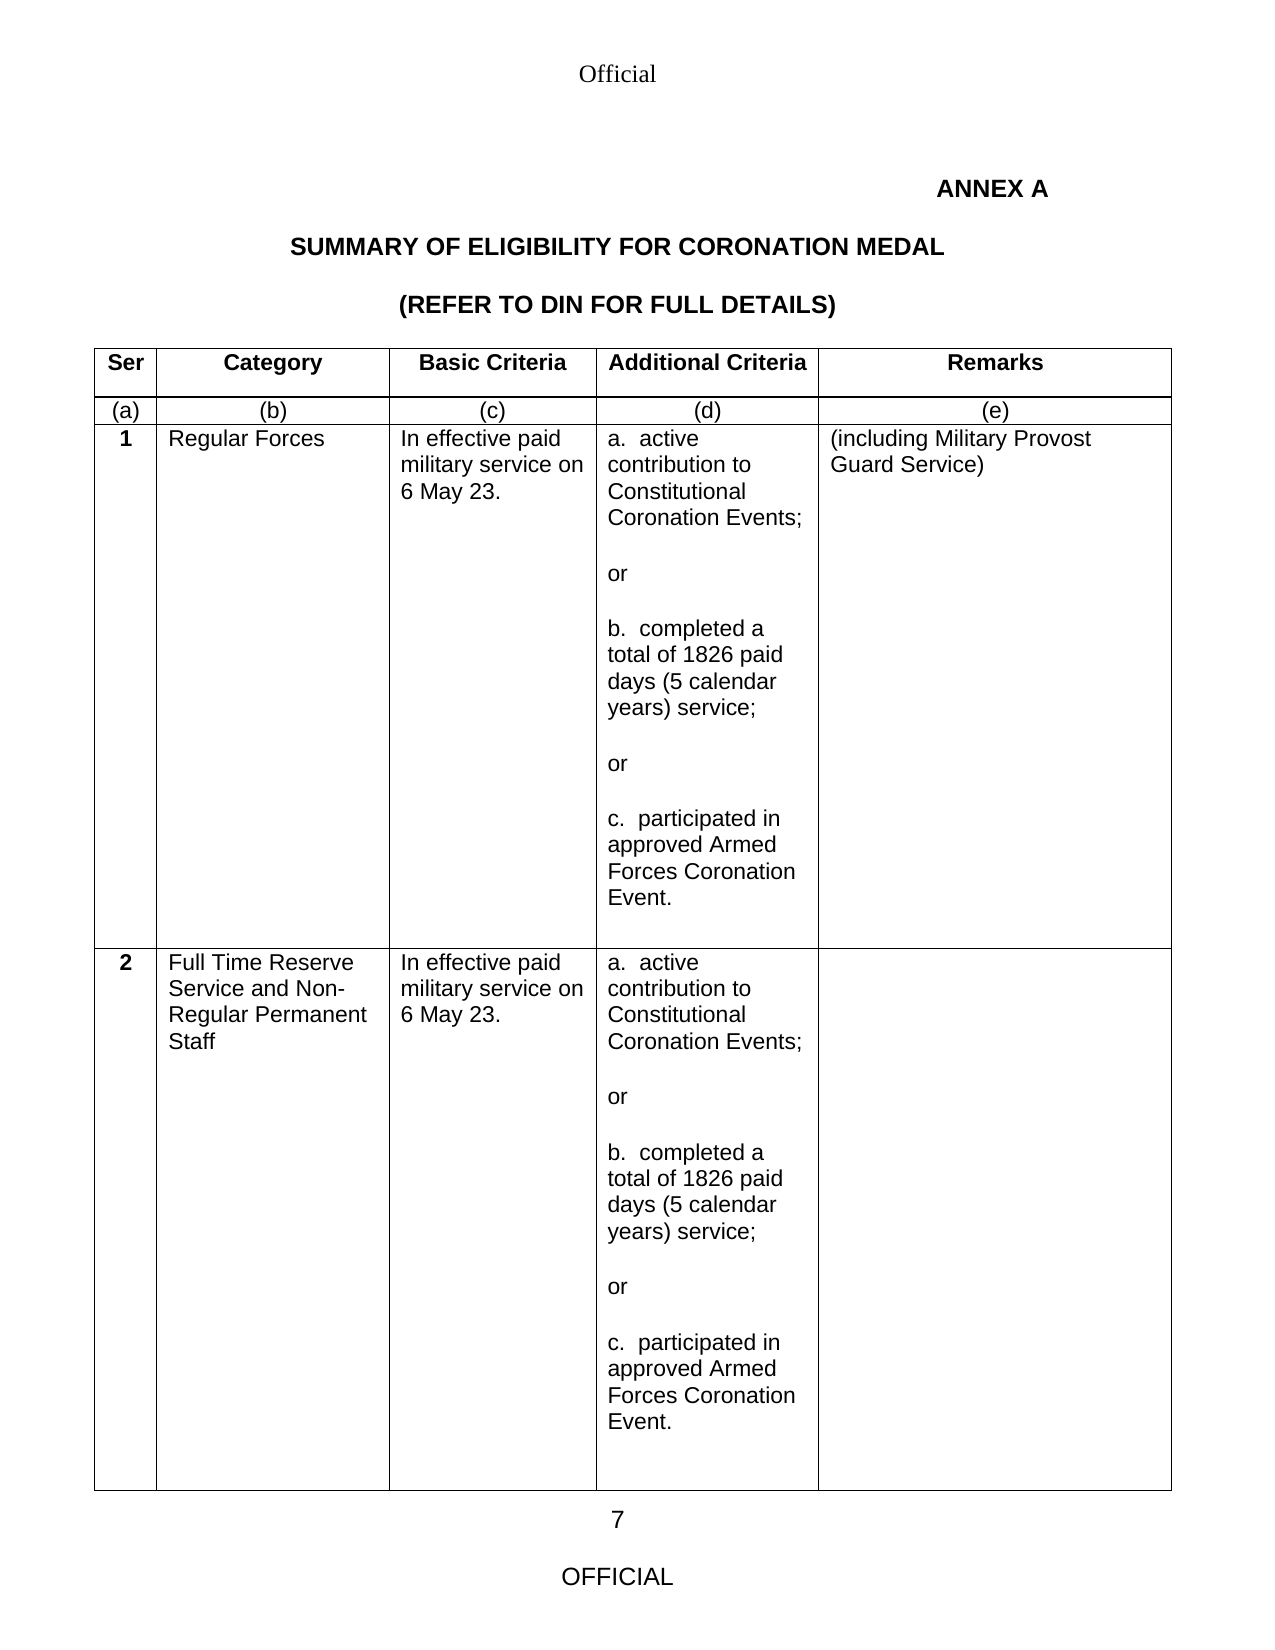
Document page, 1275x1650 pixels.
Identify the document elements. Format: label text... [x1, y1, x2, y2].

table_cell 1 [95, 425, 156, 948]
table_cell (e) [819, 398, 1171, 424]
table_cell (d) [597, 398, 818, 424]
table_cell (a) [95, 398, 156, 424]
table_header Ser [95, 349, 156, 396]
table_cell (b) [157, 398, 389, 424]
table_cell (including Military Provost Guard Service) [819, 425, 1171, 948]
table_header Category [157, 349, 389, 396]
table_cell a. active contribution to Constitutional Coronation Events; or b. completed a total of 1826 paid days (5 calendar years) service; or c. participated in approved Armed Forces Coronation Event. [597, 949, 818, 1490]
table_cell Regular Forces [157, 425, 389, 948]
table_cell (c) [390, 398, 596, 424]
table_header Remarks [819, 349, 1171, 396]
text (REFER TO DIN FOR FULL DETAILS) [94, 290, 1141, 319]
text ANNEX A [94, 146, 1141, 203]
text SUMMARY OF ELIGIBILITY FOR CORONATION MEDAL [94, 232, 1141, 261]
table_cell [819, 949, 1171, 1490]
table_cell Full Time Reserve Service and Non-Regular Permanent Staff [157, 949, 389, 1490]
table_cell 2 [95, 949, 156, 1490]
table_cell a. active contribution to Constitutional Coronation Events; or b. completed a total of 1826 paid days (5 calendar years) service; or c. participated in approved Armed Forces Coronation Event. [597, 425, 818, 948]
table_header Additional Criteria [597, 349, 818, 396]
table_cell In effective paid military service on 6 May 23. [390, 425, 596, 948]
table_header Basic Criteria [390, 349, 596, 396]
table_cell In effective paid military service on 6 May 23. [390, 949, 596, 1490]
